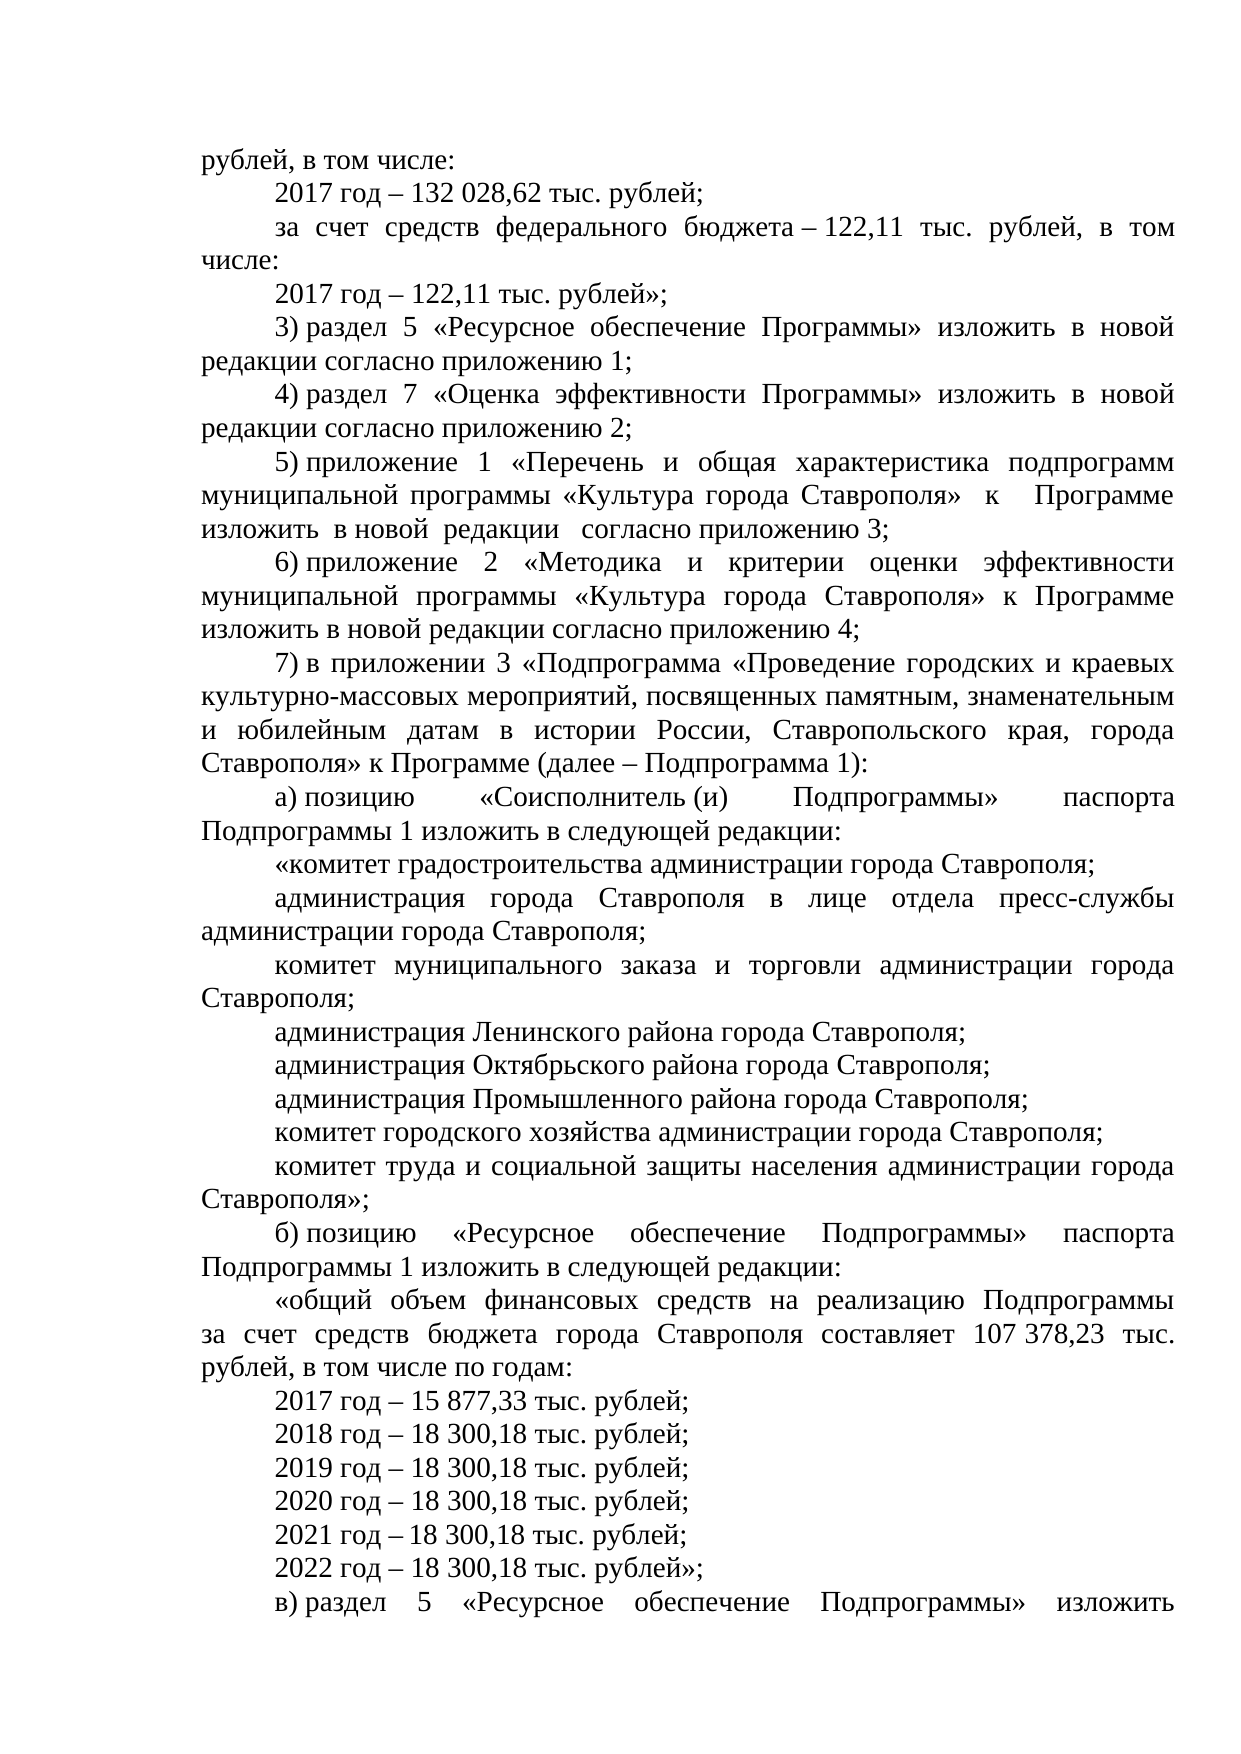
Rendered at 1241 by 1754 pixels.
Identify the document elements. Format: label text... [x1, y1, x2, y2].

text 2019 год – 18 300,18 тыс. рублей; [201, 1450, 1175, 1483]
text 2017 год – 122,11 тыс. рублей»; [201, 276, 1175, 309]
text администрация Промышленного района города Ставрополя; [201, 1081, 1175, 1114]
text 5) приложение 1 «Перечень и общая характеристика подпрограмм муниципальной программы «Культура города Ставрополя» к Программе изложить в новой редакции согласно приложению 3; [201, 444, 1175, 544]
text 6) приложение 2 «Методика и критерии оценки эффективности муниципальной программы «Культура города Ставрополя» к Программе изложить в новой редакции согласно приложению 4; [201, 544, 1175, 645]
text 2022 год – 18 300,18 тыс. рублей»; [201, 1551, 1175, 1584]
text 4) раздел 7 «Оценка эффективности Программы» изложить в новой редакции согласно приложению 2; [201, 377, 1175, 444]
text 2018 год – 18 300,18 тыс. рублей; [201, 1416, 1175, 1450]
text комитет труда и социальной защиты населения администрации города Ставрополя»; [201, 1148, 1175, 1215]
text 2020 год – 18 300,18 тыс. рублей; [201, 1483, 1175, 1517]
text б) позицию «Ресурсное обеспечение Подпрограммы» паспорта Подпрограммы 1 изложить в следующей редакции: [201, 1215, 1175, 1282]
text комитет городского хозяйства администрации города Ставрополя; [201, 1114, 1175, 1148]
text за счет средств федерального бюджета – 122,11 тыс. рублей, в том числе: [201, 209, 1175, 276]
text 2017 год – 15 877,33 тыс. рублей; [201, 1383, 1175, 1416]
text «общий объем финансовых средств на реализацию Подпрограммы за счет средств бюджета города Ставрополя составляет 107 378,23 тыс. рублей, в том числе по годам: [201, 1282, 1175, 1383]
text 2021 год – 18 300,18 тыс. рублей; [201, 1517, 1175, 1551]
text администрация города Ставрополя в лице отдела пресс-службы администрации города Ставрополя; [201, 880, 1175, 947]
text «комитет градостроительства администрации города Ставрополя; [201, 846, 1175, 880]
text а) позицию «Соисполнитель (и) Подпрограммы» паспорта Подпрограммы 1 изложить в следующей редакции: [201, 779, 1175, 846]
text 2017 год – 132 028,62 тыс. рублей; [201, 175, 1175, 209]
text администрация Октябрьского района города Ставрополя; [201, 1047, 1175, 1081]
text 7) в приложении 3 «Подпрограмма «Проведение городских и краевых культурно-массовых мероприятий, посвященных памятным, знаменательным и юбилейным датам в истории России, Ставропольского края, города Ставрополя» к Программе (далее – Подпрограмма 1): [201, 645, 1175, 779]
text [201, 142, 1175, 175]
text 3) раздел 5 «Ресурсное обеспечение Программы» изложить в новой редакции согласно приложению 1; [201, 309, 1175, 377]
text комитет муниципального заказа и торговли администрации города Ставрополя; [201, 947, 1175, 1014]
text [201, 1584, 1175, 1618]
text администрация Ленинского района города Ставрополя; [201, 1014, 1175, 1047]
